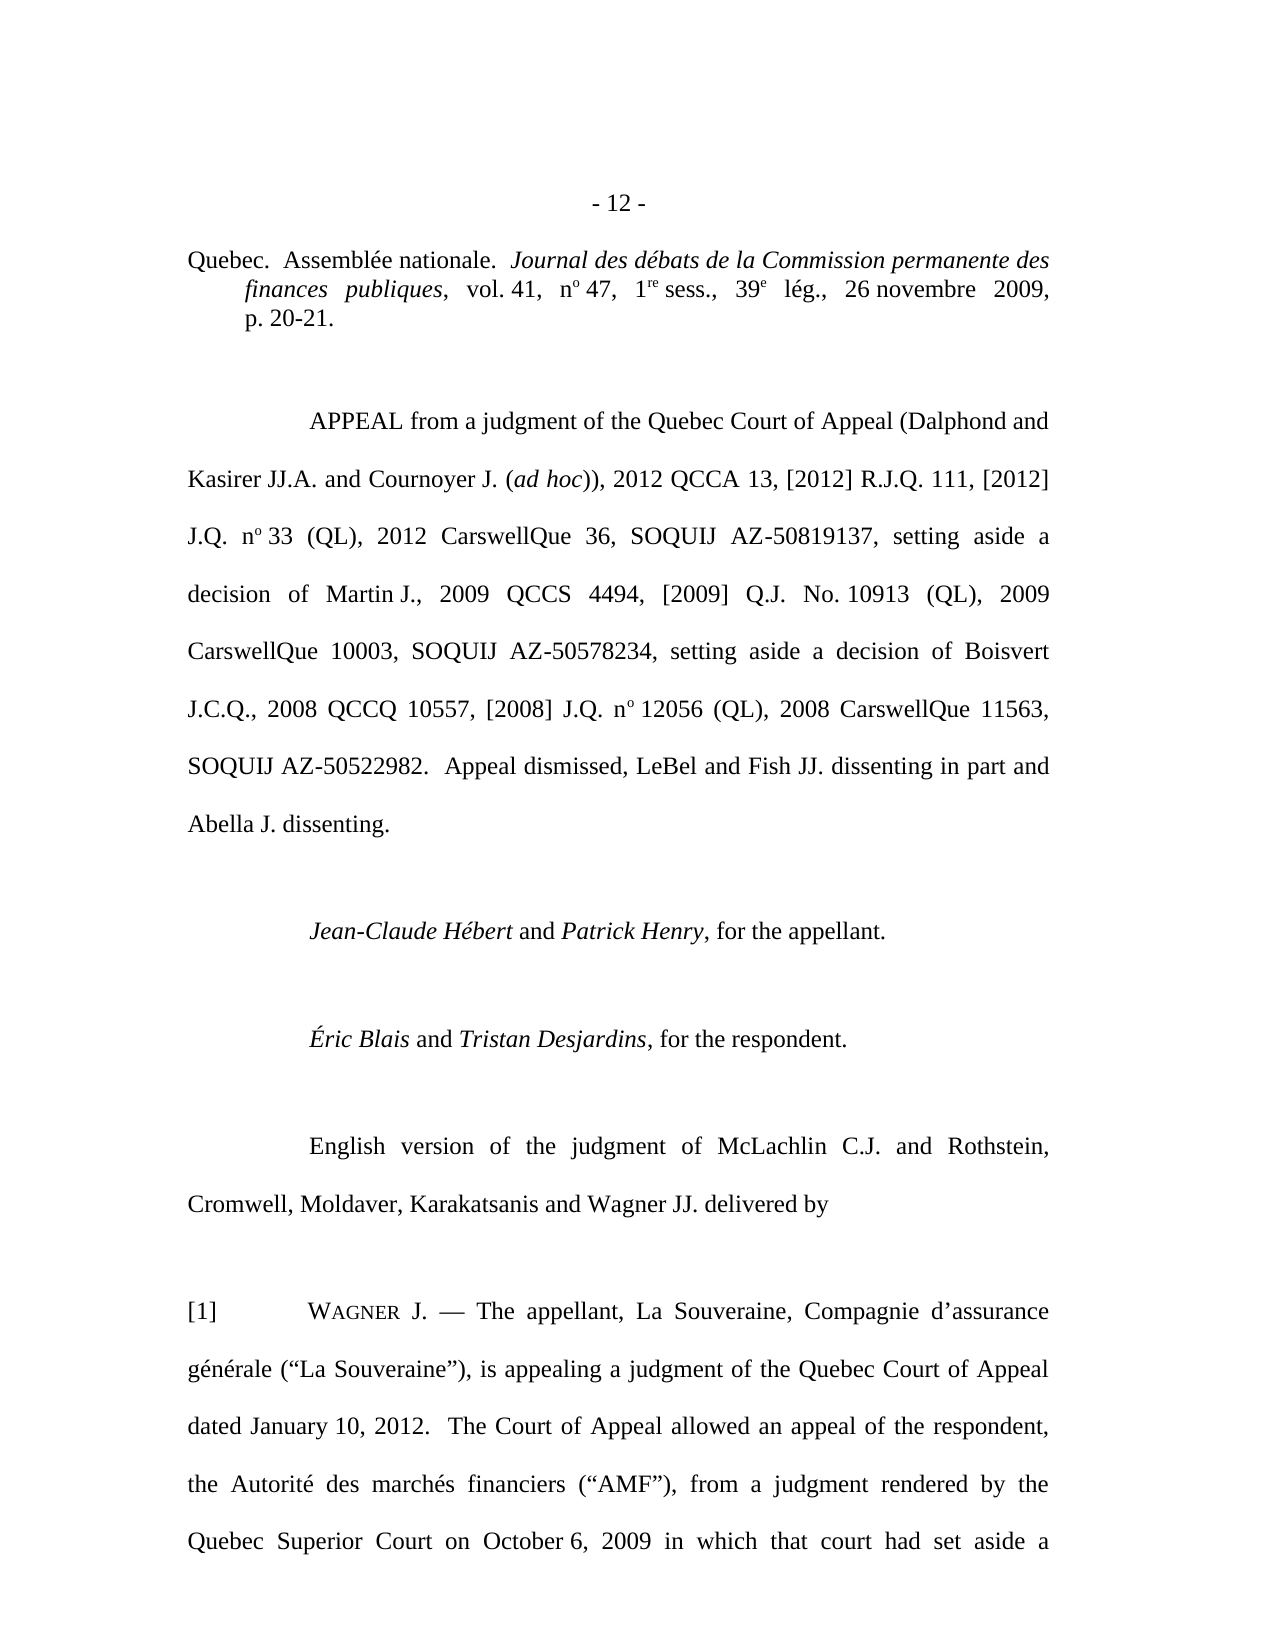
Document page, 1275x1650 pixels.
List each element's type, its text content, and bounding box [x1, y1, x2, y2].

text Quebec. Assemblée nationale. Journal des débats de la Commission permanente des finances publiques, vol. 41, no 47, 1re sess., 39e lég., 26 novembre 2009, p. 20-21. [187, 245, 1050, 331]
text APPEAL from a judgment of the Quebec Court of Appeal (Dalphond and Kasirer JJ.A. and Cournoyer J. (ad hoc)), 2012 QCCA 13, [2012] R.J.Q. 111, [2012] J.Q. no 33 (QL), 2012 CarswellQue 36, SOQUIJ AZ-50819137, setting aside a decision of Martin J., 2009 QCCS 4494, [2009] Q.J. No. 10913 (QL), 2009 CarswellQue 10003, SOQUIJ AZ-50578234, setting aside a decision of Boisvert J.C.Q., 2008 QCCQ 10557, [2008] J.Q. no 12056 (QL), 2008 CarswellQue 11563, SOQUIJ AZ-50522982. Appeal dismissed, LeBel and Fish JJ. dissenting in part and Abella J. dissenting. [187, 406, 1050, 838]
text English version of the judgment of McLachlin C.J. and Rothstein, Cromwell, Moldaver, Karakatsanis and Wagner JJ. delivered by [187, 1131, 1050, 1218]
text Jean-Claude Hébert and Patrick Henry, for the appellant. [187, 916, 1050, 945]
text Éric Blais and Tristan Desjardins, for the respondent. [187, 1024, 1050, 1053]
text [187, 1296, 1050, 1555]
